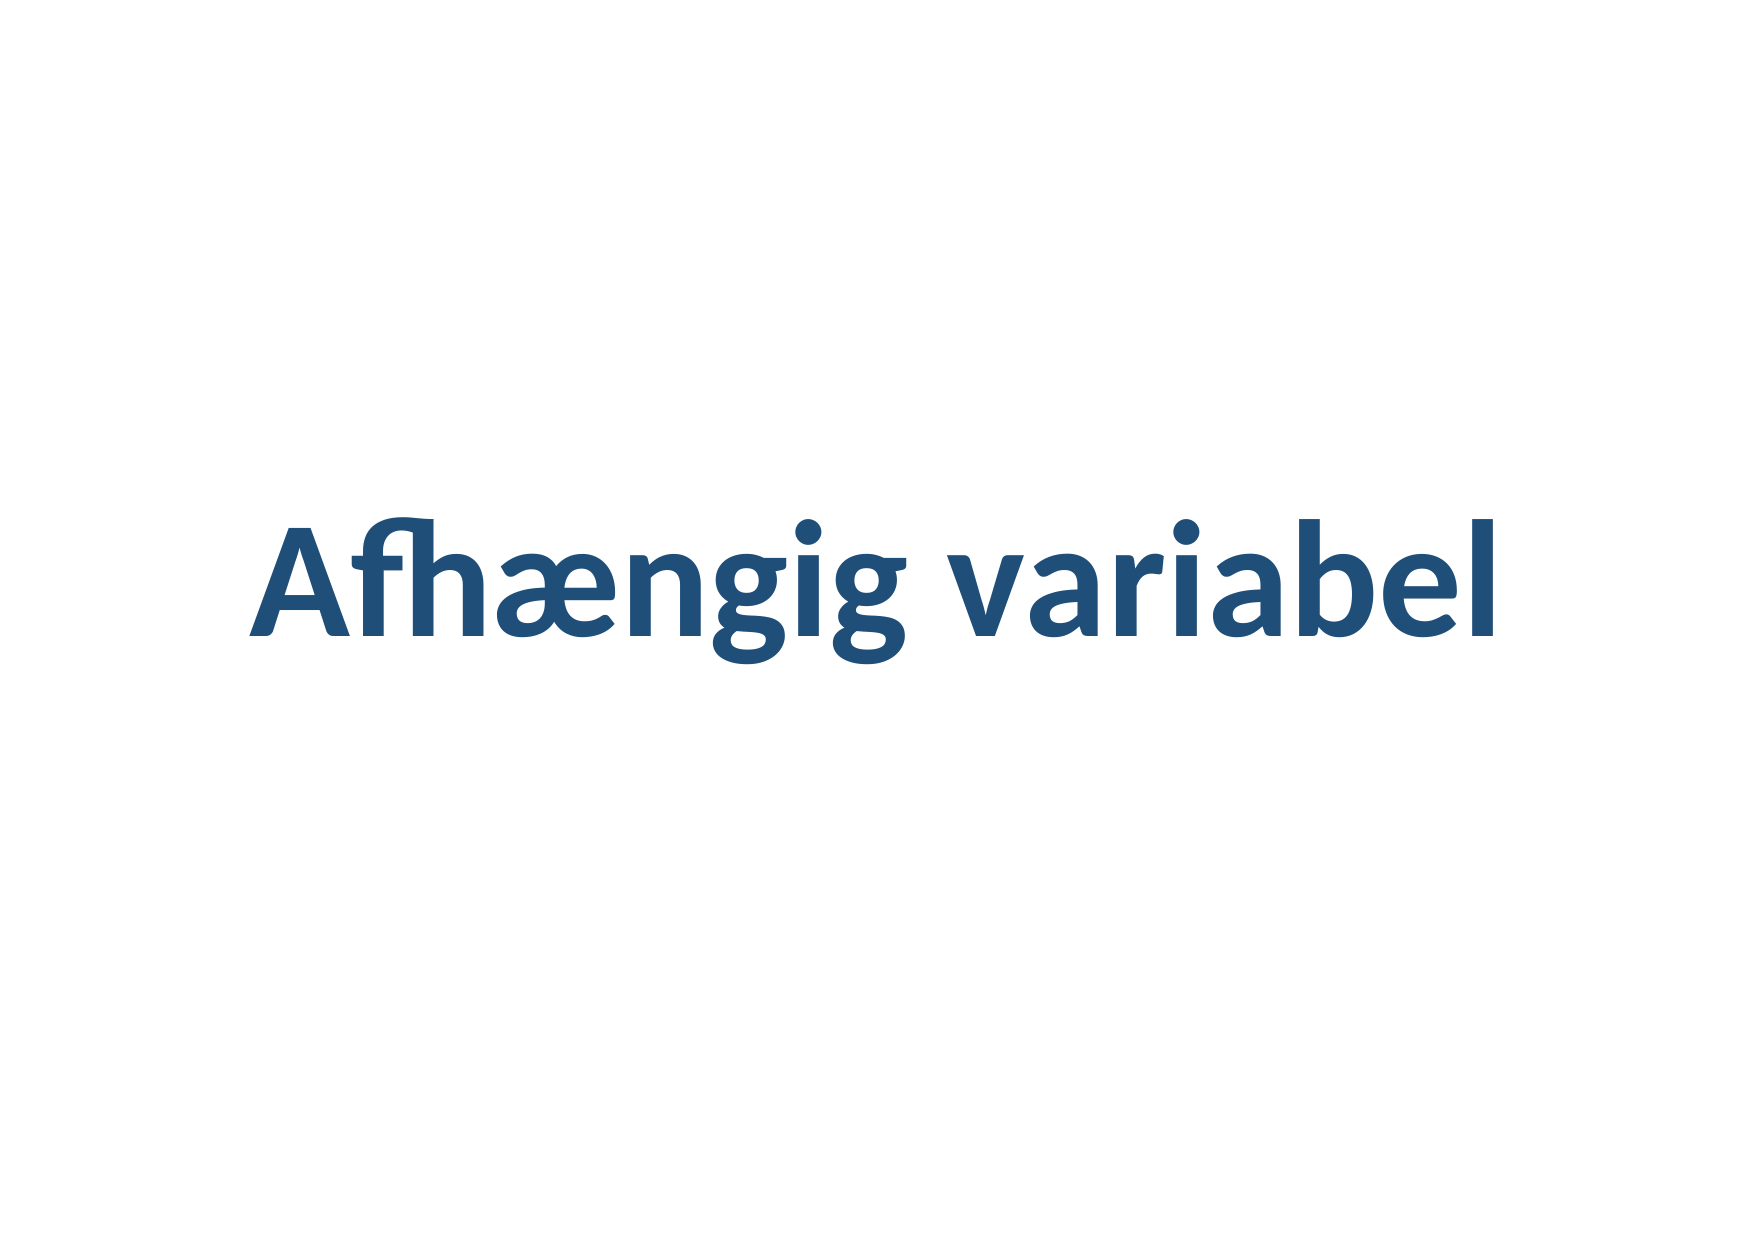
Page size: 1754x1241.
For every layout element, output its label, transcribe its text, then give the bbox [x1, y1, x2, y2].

text Afhængig variabel [177, 474, 1577, 678]
